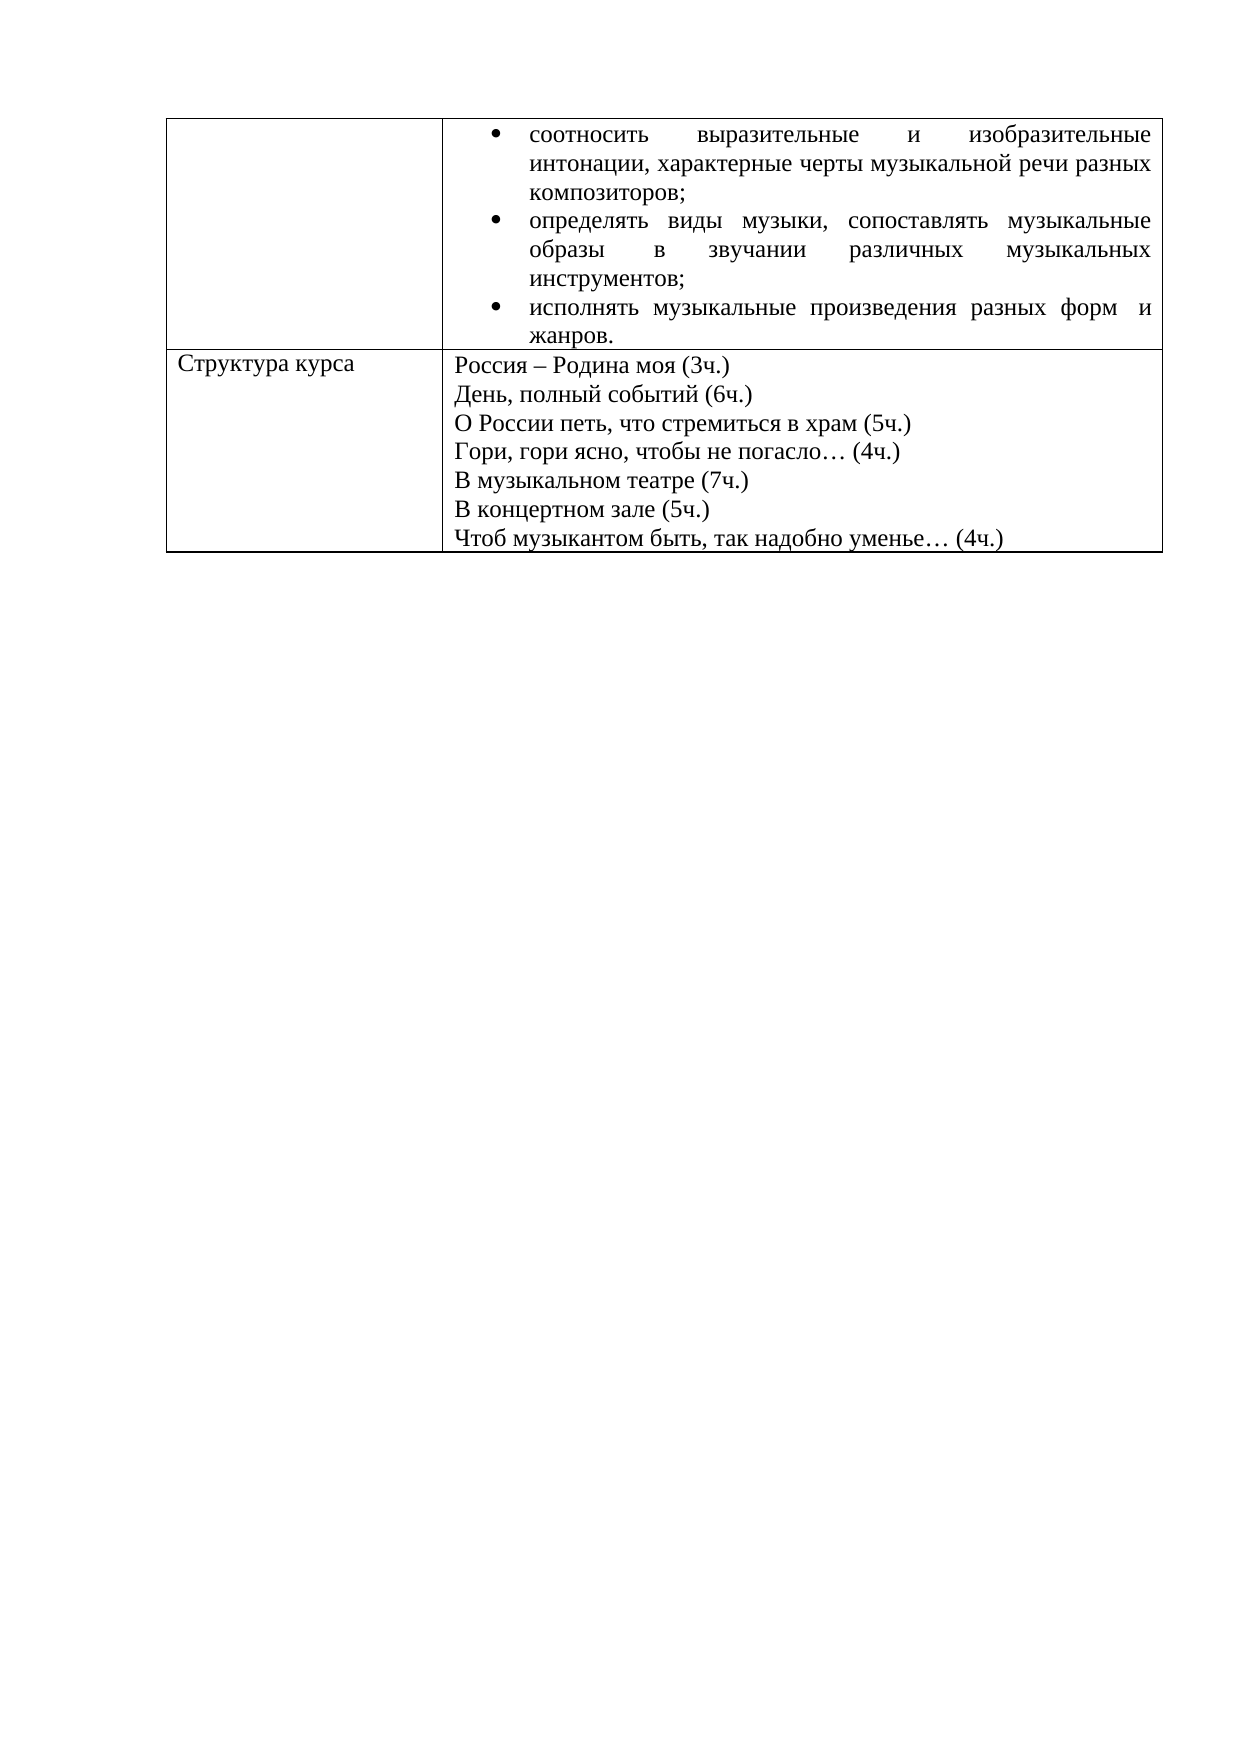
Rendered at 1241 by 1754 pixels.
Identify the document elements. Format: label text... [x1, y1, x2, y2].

table_cell Россия – Родина моя (3ч.) День, полный событий (6ч.) О России петь, что стремиться в храм (5ч.) Гори, гори ясно, чтобы не погасло… (4ч.) В музыкальном театре (7ч.) В концертном зале (5ч.) Чтоб музыкантом быть, так надобно уменье… (4ч.) [443, 350, 1162, 551]
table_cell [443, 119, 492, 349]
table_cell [167, 119, 442, 349]
table_cell Структура курса [167, 350, 442, 551]
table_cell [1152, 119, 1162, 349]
